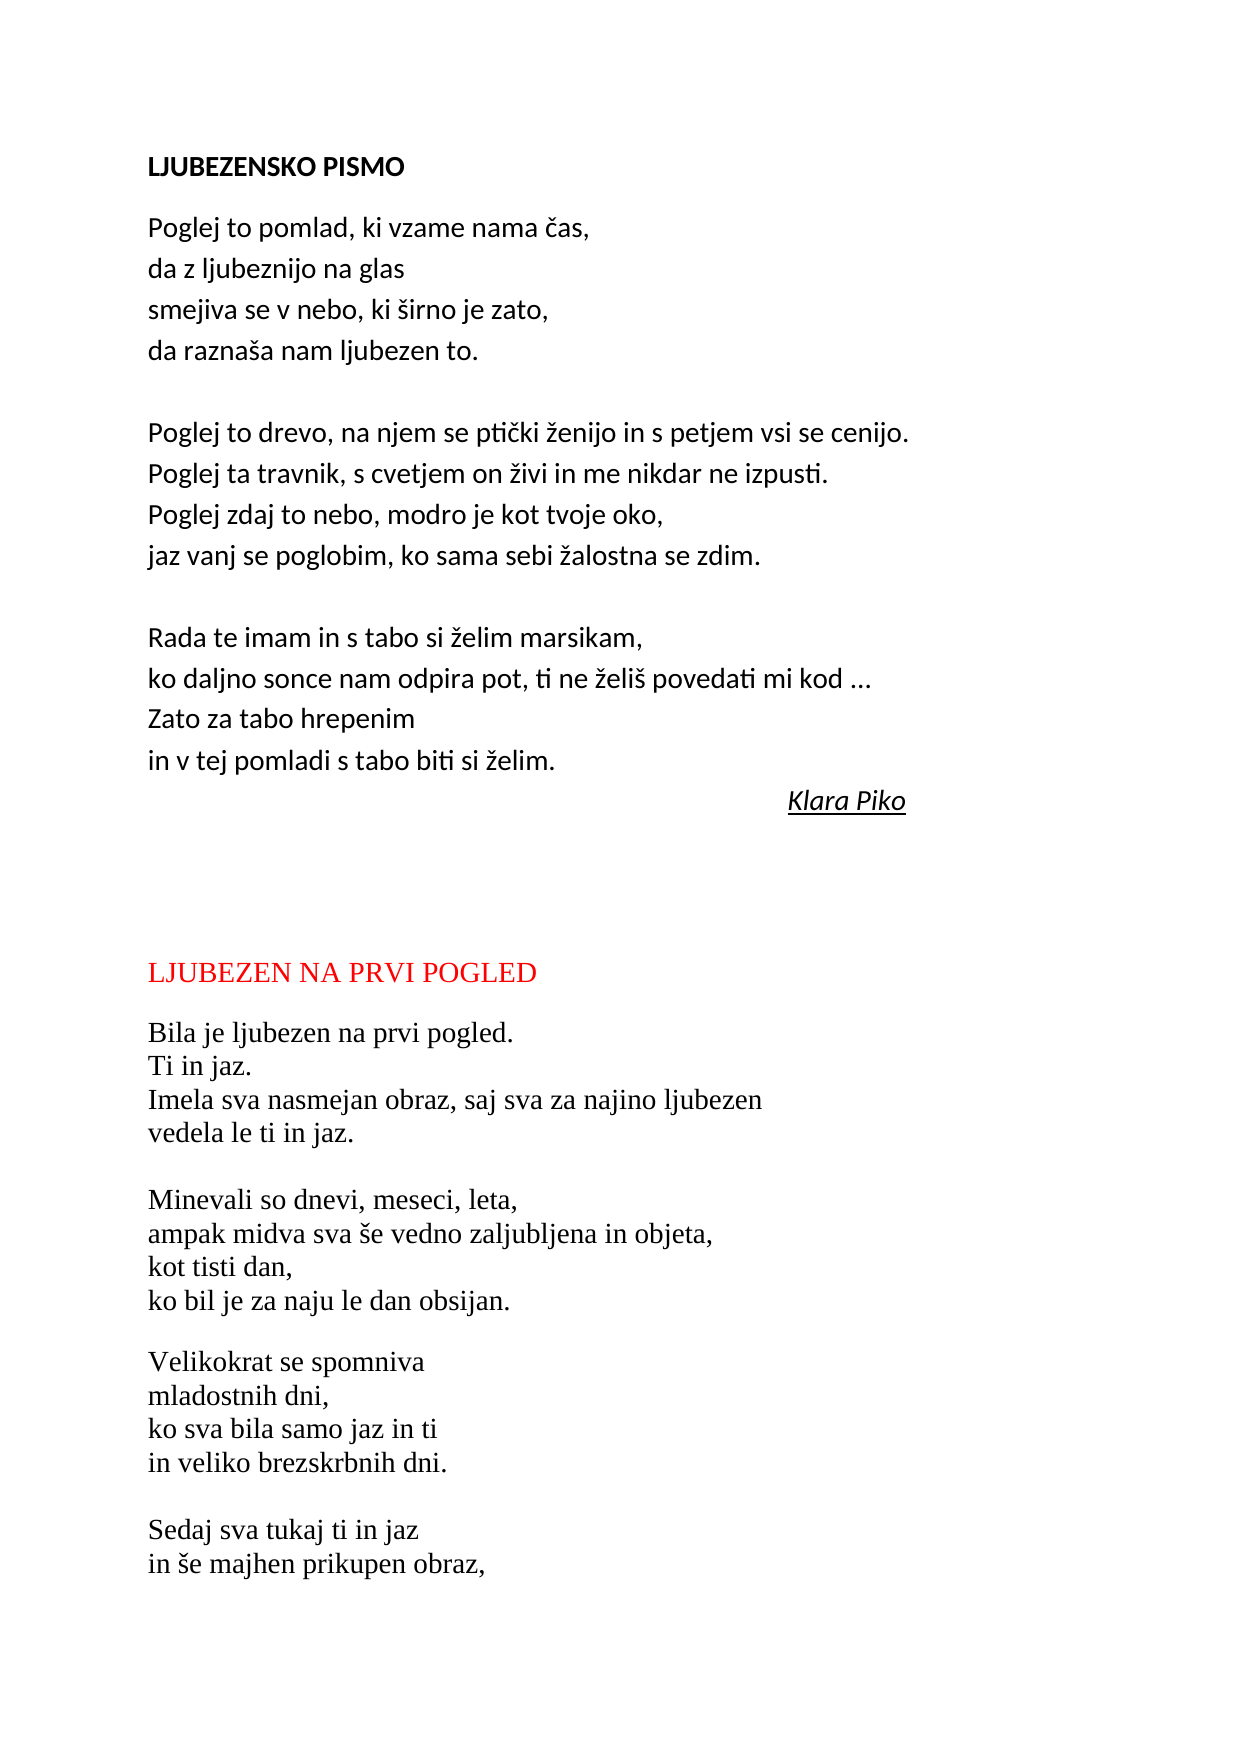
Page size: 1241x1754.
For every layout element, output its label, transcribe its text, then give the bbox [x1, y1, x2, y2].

text jaz vanj se poglobim, ko sama sebi žalostna se zdim. [148, 537, 1093, 572]
text kot tisti dan, [148, 1249, 1093, 1283]
text Klara Piko [148, 782, 1093, 818]
text Poglej to pomlad, ki vzame nama čas, [148, 209, 1093, 245]
text Bila je ljubezen na prvi pogled. [148, 1015, 1093, 1048]
text mladostnih dni, [148, 1378, 1093, 1412]
text Ti in jaz. [148, 1048, 1093, 1082]
text da z ljubeznijo na glas [148, 250, 1093, 286]
text Imela sva nasmejan obraz, saj sva za najino ljubezen [148, 1082, 1093, 1115]
text Poglej zdaj to nebo, modro je kot tvoje oko, [148, 496, 1093, 532]
text in v tej pomladi s tabo biti si želim. [148, 742, 1093, 777]
text Velikokrat se spomniva [148, 1344, 1093, 1378]
text ko bil je za naju le dan obsijan. [148, 1283, 1093, 1317]
text LJUBEZENSKO PISMO [148, 148, 1093, 183]
text Poglej to drevo, na njem se ptički ženijo in s petjem vsi se cenijo. [148, 414, 1093, 450]
text in veliko brezskrbnih dni. [148, 1445, 1093, 1479]
text Poglej ta travnik, s cvetjem on živi in me nikdar ne izpusti. [148, 455, 1093, 491]
text Sedaj sva tukaj ti in jaz [148, 1512, 1093, 1546]
text Minevali so dnevi, meseci, leta, [148, 1182, 1093, 1216]
text da raznaša nam ljubezen to. [148, 332, 1093, 368]
text in še majhen prikupen obraz, [148, 1546, 1093, 1579]
text ko daljno sonce nam odpira pot, ti ne želiš povedati mi kod ... [148, 660, 1093, 695]
text ko sva bila samo jaz in ti [148, 1412, 1093, 1445]
text vedela le ti in jaz. [148, 1115, 1093, 1149]
text ampak midva sva še vedno zaljubljena in objeta, [148, 1216, 1093, 1249]
text smejiva se v nebo, ki širno je zato, [148, 291, 1093, 327]
text Zato za tabo hrepenim [148, 701, 1093, 736]
text LJUBEZEN NA PRVI POGLED [148, 955, 1093, 989]
text Rada te imam in s tabo si želim marsikam, [148, 619, 1093, 654]
